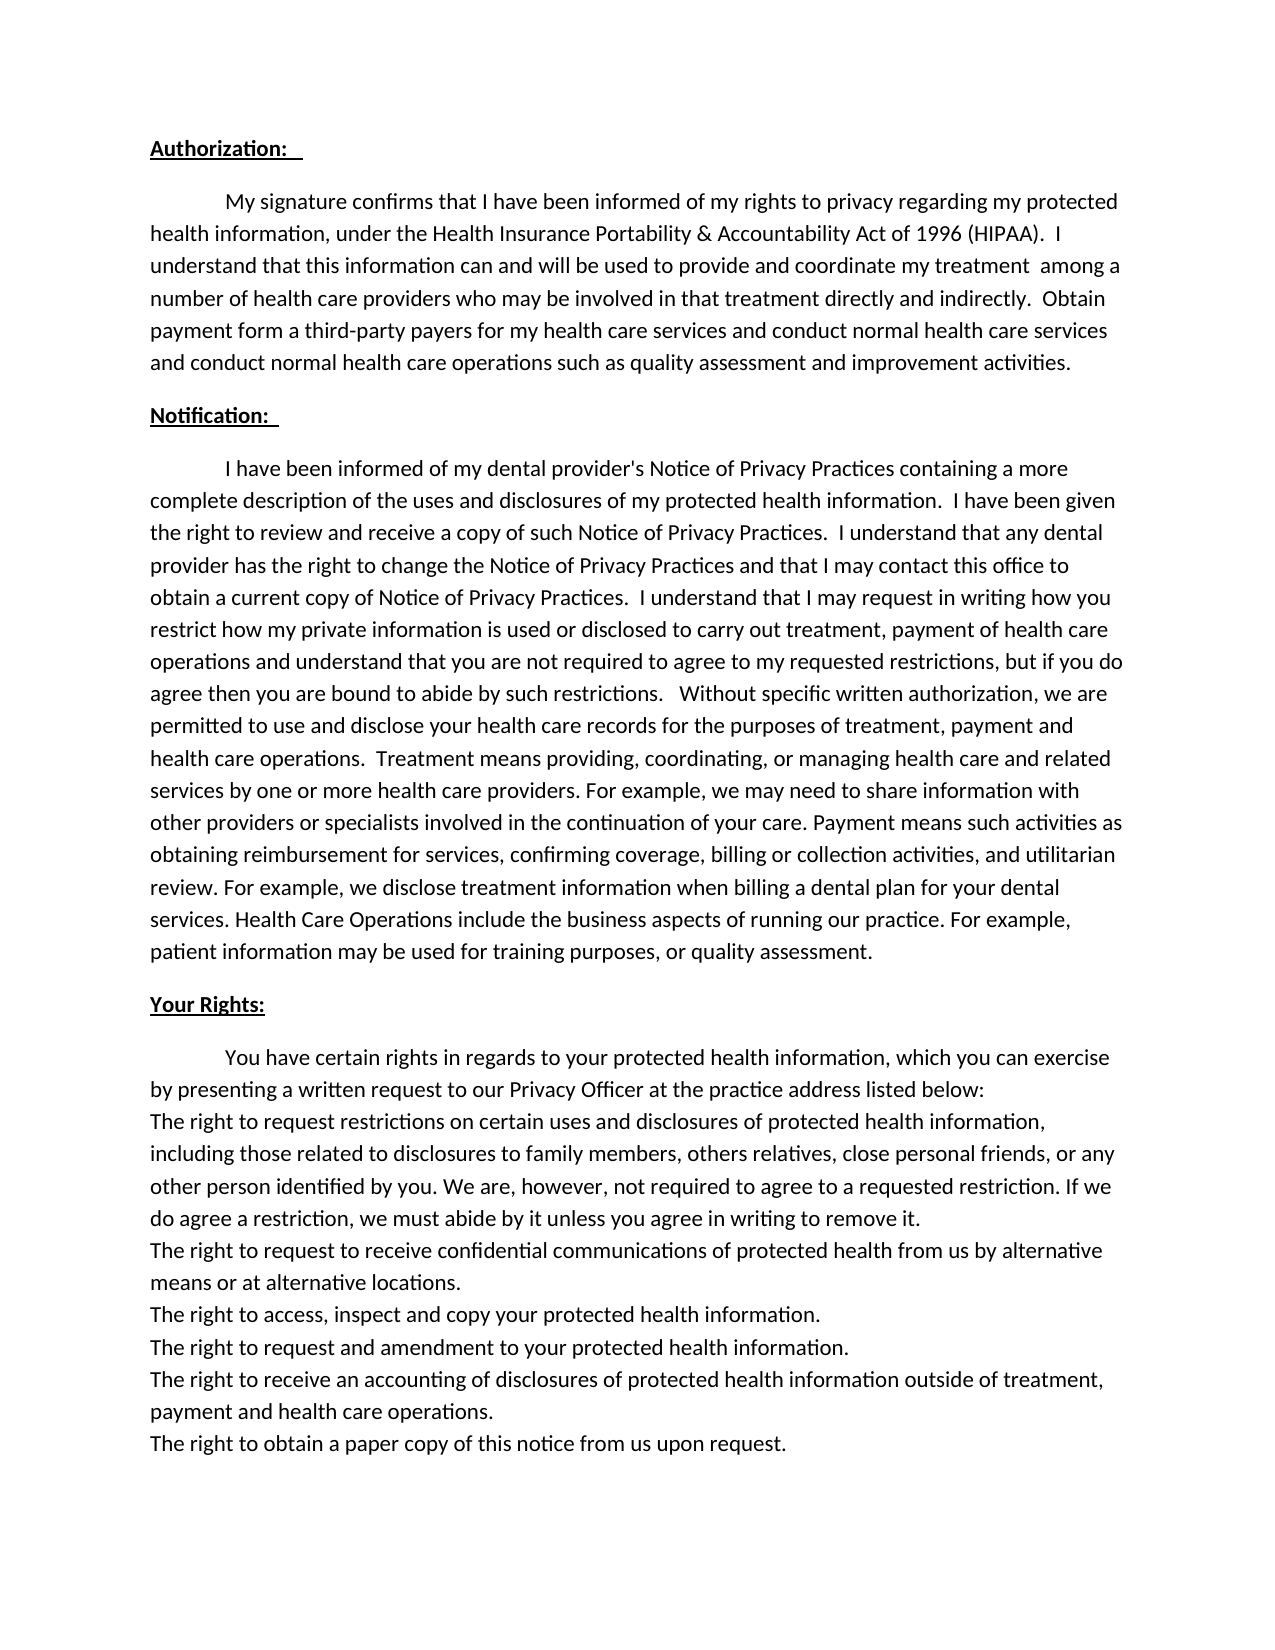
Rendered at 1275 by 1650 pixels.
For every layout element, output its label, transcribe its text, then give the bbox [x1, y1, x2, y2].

text Notification: [150, 401, 1125, 429]
text Your Rights: [150, 990, 1125, 1018]
text You have certain rights in regards to your protected health information, which you can exercise by presenting a written request to our Privacy Officer at the practice address listed below: [150, 1043, 1125, 1103]
text Authorization: [150, 134, 1125, 162]
text The right to request and amendment to your protected health information. [150, 1333, 1125, 1361]
text The right to request to receive confidential communications of protected health from us by alternative means or at alternative locations. [150, 1236, 1125, 1296]
text The right to receive an accounting of disclosures of protected health information outside of treatment, payment and health care operations. [150, 1365, 1125, 1425]
text My signature confirms that I have been informed of my rights to privacy regarding my protected health information, under the Health Insurance Portability & Accountability Act of 1996 (HIPAA). I understand that this information can and will be used to provide and coordinate my treatment among a number of health care providers who may be involved in that treatment directly and indirectly. Obtain payment form a third-party payers for my health care services and conduct normal health care services and conduct normal health care operations such as quality assessment and improvement activities. [150, 187, 1125, 376]
text The right to access, inspect and copy your protected health information. [150, 1301, 1125, 1328]
text The right to obtain a paper copy of this notice from us upon request. [150, 1429, 1125, 1457]
text I have been informed of my dental provider's Notice of Privacy Practices containing a more complete description of the uses and disclosures of my protected health information. I have been given the right to review and receive a copy of such Notice of Privacy Practices. I understand that any dental provider has the right to change the Notice of Privacy Practices and that I may contact this office to obtain a current copy of Notice of Privacy Practices. I understand that I may request in writing how you restrict how my private information is used or disclosed to carry out treatment, payment of health care operations and understand that you are not required to agree to my requested restrictions, but if you do agree then you are bound to abide by such restrictions. Without specific written authorization, we are permitted to use and disclose your health care records for the purposes of treatment, payment and health care operations. Treatment means providing, coordinating, or managing health care and related services by one or more health care providers. For example, we may need to share information with other providers or specialists involved in the continuation of your care. Payment means such activities as obtaining reimbursement for services, confirming coverage, billing or collection activities, and utilitarian review. For example, we disclose treatment information when billing a dental plan for your dental services. Health Care Operations include the business aspects of running our practice. For example, patient information may be used for training purposes, or quality assessment. [150, 454, 1125, 965]
text The right to request restrictions on certain uses and disclosures of protected health information, including those related to disclosures to family members, others relatives, close personal friends, or any other person identified by you. We are, however, not required to agree to a requested restriction. If we do agree a restriction, we must abide by it unless you agree in writing to remove it. [150, 1107, 1125, 1232]
